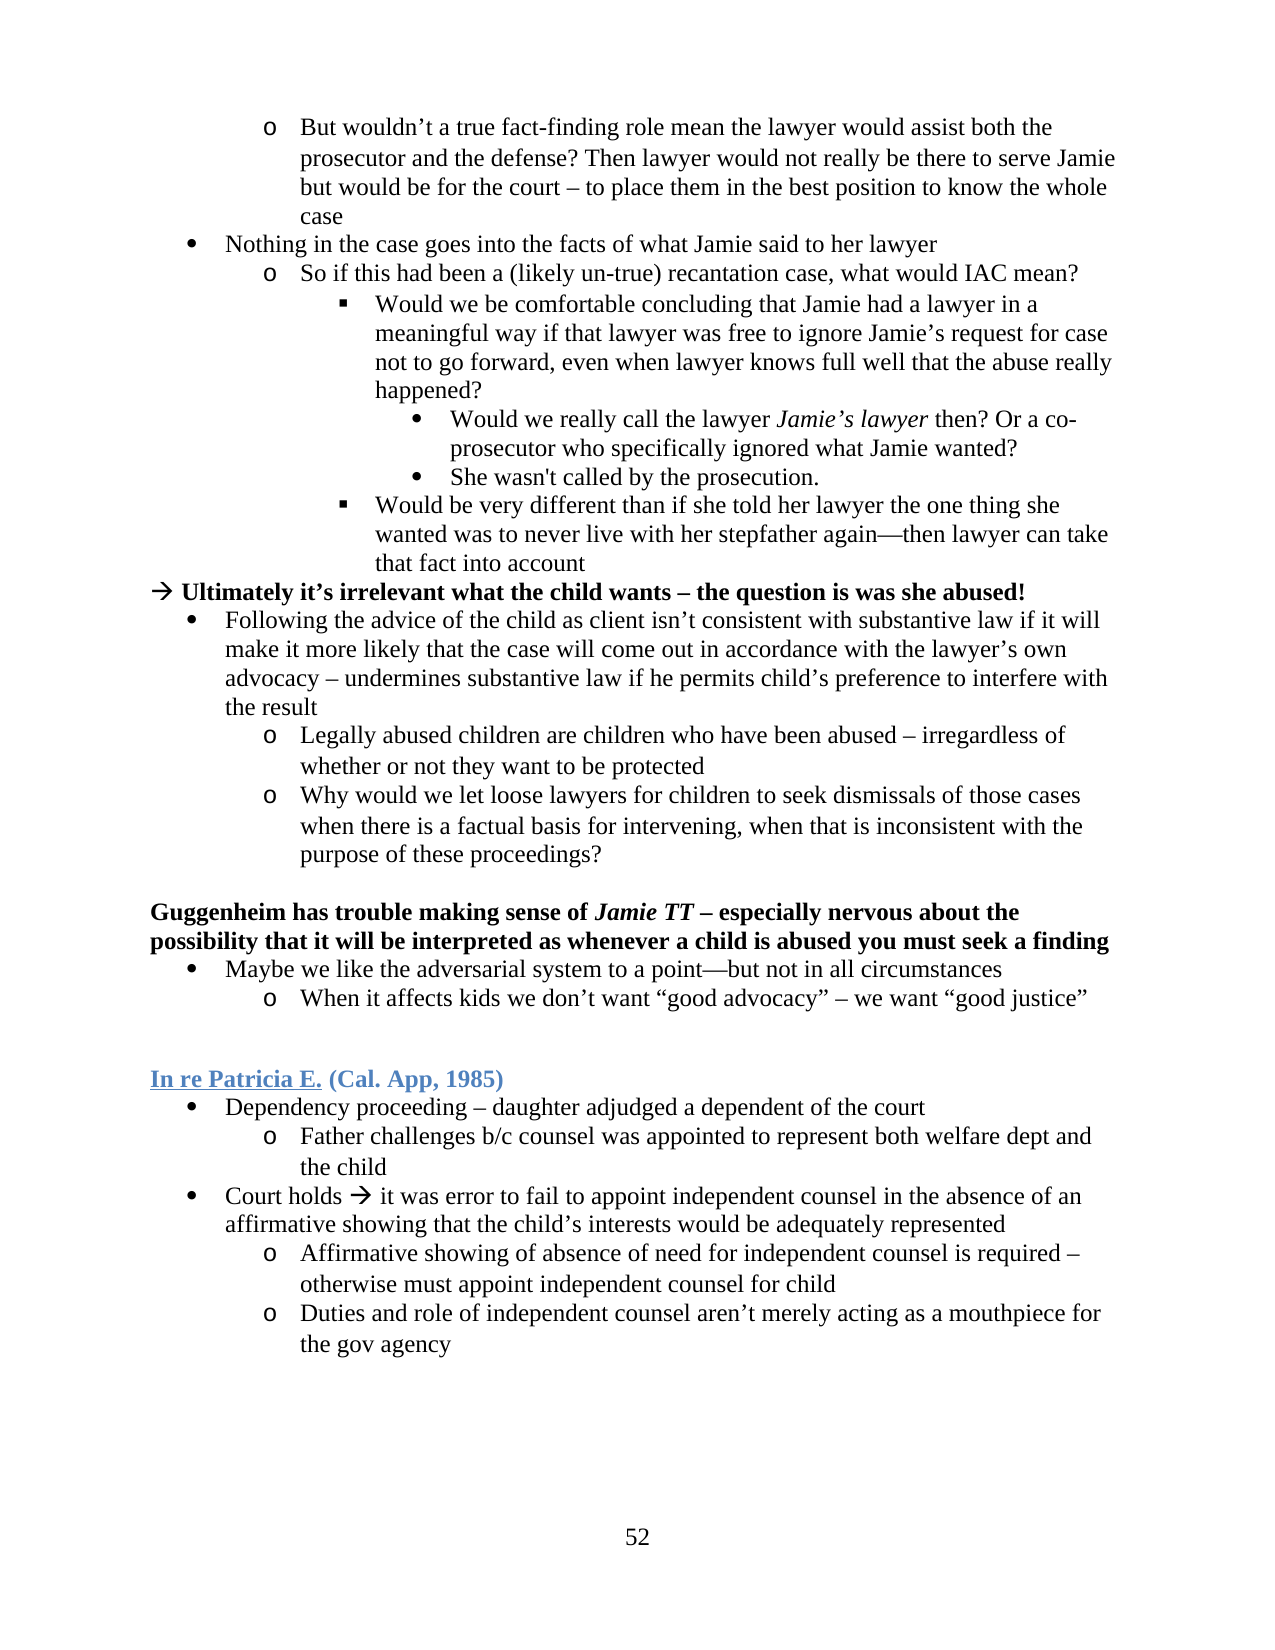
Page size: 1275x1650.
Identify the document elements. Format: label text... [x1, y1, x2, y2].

list Would be very different than if she told her lawyer the one thing she wanted was to never live with her stepfather again—then lawyer can take that fact into account [337, 490, 1125, 577]
list Dependency proceeding – daughter adjudged a dependent of the court [187, 1092, 1125, 1121]
list So if this had been a (likely un-true) recantation case, what would IAC mean? [262, 258, 1125, 289]
list Court holds it was error to fail to appoint independent counsel in the absence of an affirmative showing that the child’s interests would be adequately represented [187, 1181, 1125, 1238]
list Would we really call the lawyer Jamie’s lawyer then? Or a co-prosecutor who specifically ignored what Jamie wanted? [412, 404, 1125, 462]
text Ultimately it’s irrelevant what the child wants – the question is was she abused! [150, 577, 1125, 605]
list Legally abused children are children who have been abused – irregardless of whether or not they want to be protected [262, 720, 1125, 780]
list Duties and role of independent counsel aren’t merely acting as a mouthpiece for the gov agency [262, 1298, 1125, 1357]
text Guggenheim has trouble making sense of Jamie TT – especially nervous about the possibility that it will be interpreted as whenever a child is abused you must seek a finding [150, 897, 1125, 954]
list When it affects kids we don’t want “good advocacy” – we want “good justice” [262, 983, 1125, 1014]
list Following the advice of the child as client isn’t consistent with substantive law if it will make it more likely that the case will come out in accordance with the lawyer’s own advocacy – undermines substantive law if he permits child’s preference to interfere with the result [187, 605, 1125, 720]
list Would we be comfortable concluding that Jamie had a lawyer in a meaningful way if that lawyer was free to ignore Jamie’s request for case not to go forward, even when lawyer knows full well that the abuse really happened? [337, 289, 1125, 404]
list Affirmative showing of absence of need for independent counsel is required – otherwise must appoint independent counsel for child [262, 1238, 1125, 1298]
list But wouldn’t a true fact-finding role mean the lawyer would assist both the prosecutor and the defense? Then lawyer would not really be there to serve Jamie but would be for the court – to place them in the best position to know the whole case [262, 112, 1125, 229]
list Maybe we like the adversarial system to a point—but not in all circumstances [187, 954, 1125, 983]
list Nothing in the case goes into the facts of what Jamie said to her lawyer [187, 229, 1125, 258]
list She wasn't called by the prosecution. [412, 462, 1125, 490]
subtitle In re Patricia E. (Cal. App, 1985) [150, 1064, 1125, 1092]
list Father challenges b/c counsel was appointed to represent both welfare dept and the child [262, 1121, 1125, 1181]
list Why would we let loose lawyers for children to seek dismissals of those cases when there is a factual basis for intervening, when that is inconsistent with the purpose of these proceedings? [262, 780, 1125, 868]
